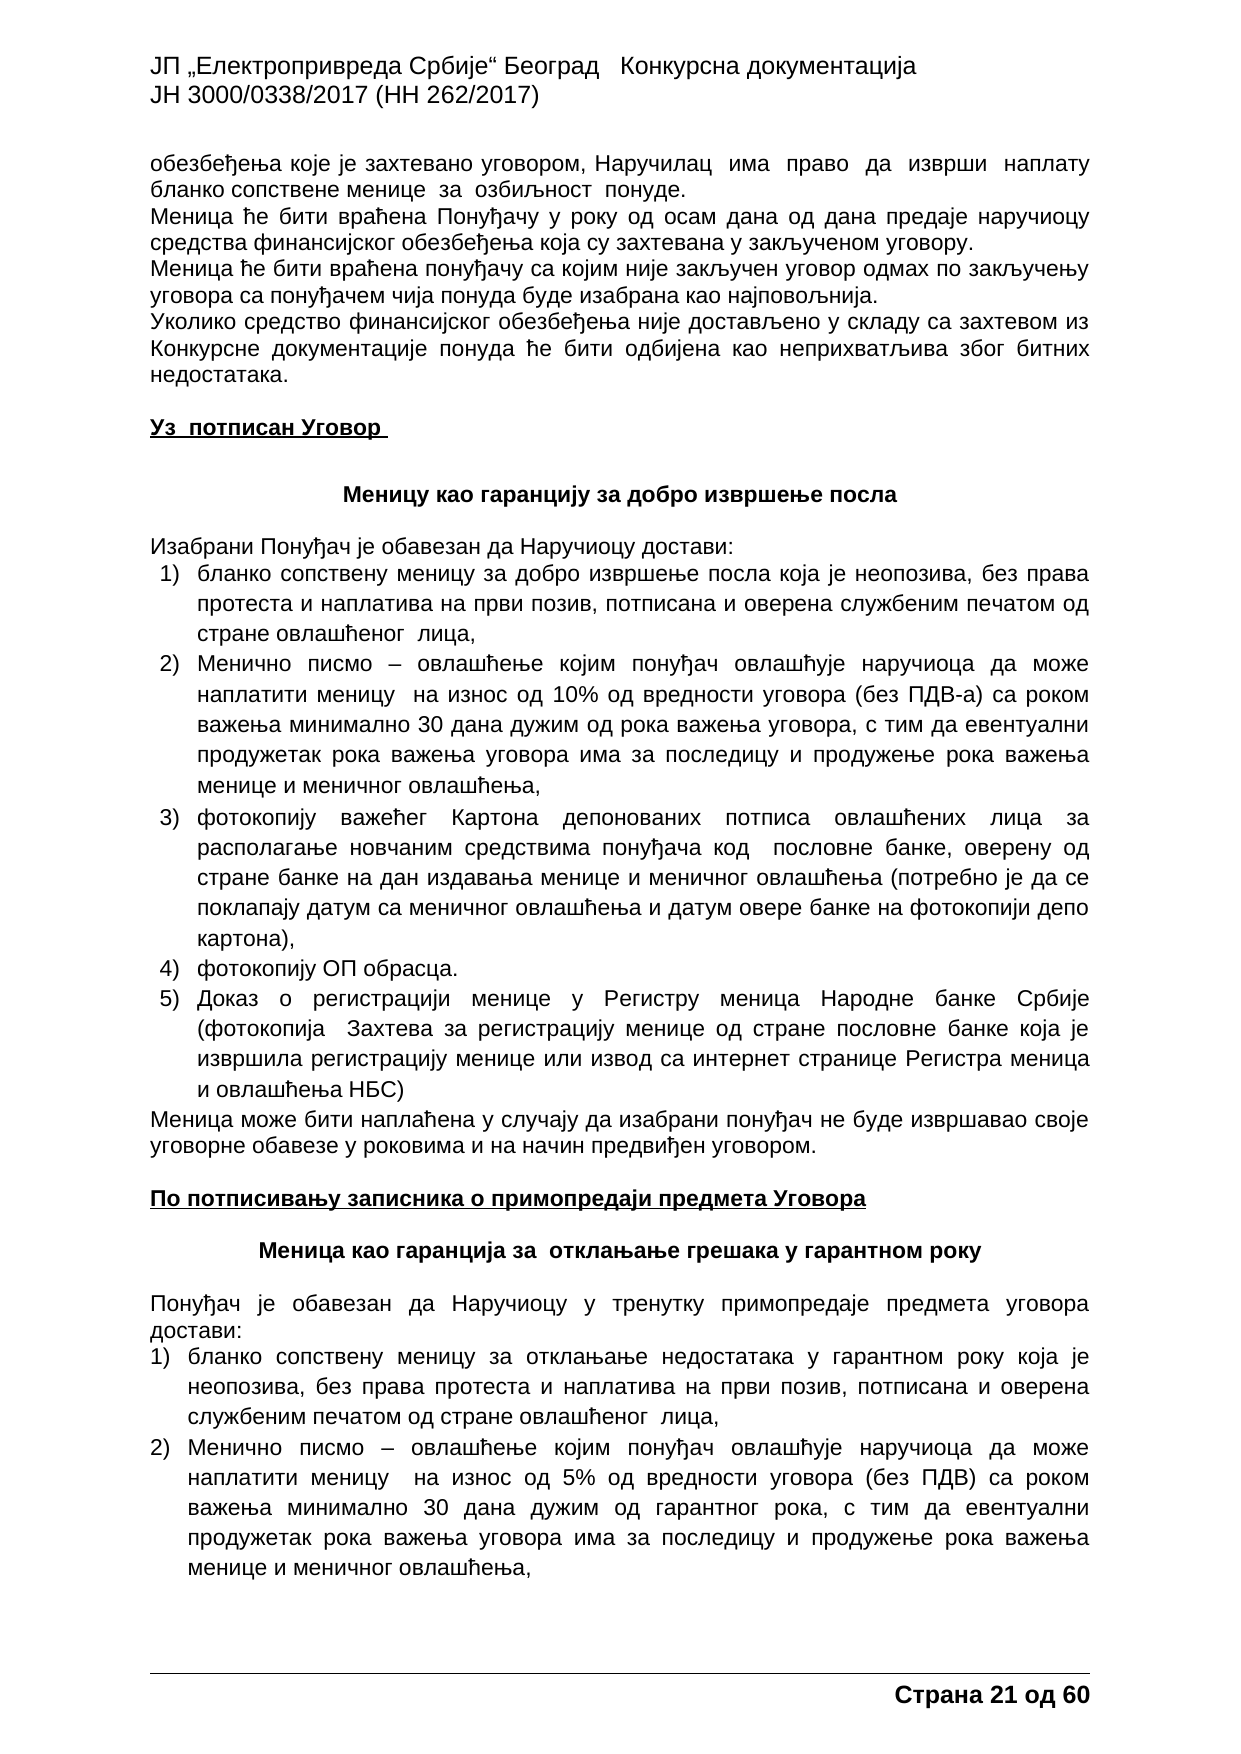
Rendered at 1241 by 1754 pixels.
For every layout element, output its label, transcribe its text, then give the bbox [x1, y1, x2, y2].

list фотокопију ОП обрасца. [159, 955, 1090, 981]
list Менично писмо – овлашћење којим понуђач овлашћује наручиоца да може наплатити меницу на износ од 10% од вредности уговора (без ПДВ-а) са роком важења минимално 30 дана дужим од рока важења уговора, с тим да евентуални продужетак рока важења уговора има за последицу и продужење рока важења менице и меничног овлашћења, [159, 650, 1090, 799]
text Меницу као гаранцију за добро извршење посла [150, 481, 1090, 507]
text Меница као гаранција за отклањање грешака у гарантном року [150, 1237, 1090, 1264]
text Меница ће бити враћена понуђачу са којим није закључен уговор одмах по закључењу уговора са понуђачем чија понуда буде изабрана као најповољнија. [150, 255, 1090, 308]
text Меница може бити наплаћена у случају да изабрани понуђач не буде извршавао своје уговорне обавезе у роковима и на начин предвиђен уговором. [150, 1106, 1090, 1158]
text Меница ће бити враћена Понуђачу у року од осам дана од дана предаје наручиоцу средства финансијског обезбеђења која су захтевана у закљученом уговору. [150, 203, 1090, 255]
text По потписивању записника о примопредаји предмета Уговора [150, 1185, 1090, 1211]
list бланко сопствену меницу за отклањање недостатака у гарантном року која је неопозива, без права протеста и наплатива на први позив, потписана и оверена службеним печатом од стране овлашћеног лица, [150, 1343, 1090, 1430]
list фотокопију важећег Картона депонованих потписа овлашћених лица за располагање новчаним средствима понуђача код пословне банке, оверену од стране банке на дан издавања менице и меничног овлашћења (потребно је да се поклапају датум са меничног овлашћења и датум овере банке на фотокопији депо картона), [159, 804, 1090, 951]
list Доказ о регистрацији менице у Регистру меница Народне банке Србије (фотокопија Захтева за регистрацију менице од стране пословне банке која је извршила регистрацију менице или извод са интернет странице Регистра меница и овлашћења НБС) [159, 985, 1090, 1102]
text Уз потписан Уговор [150, 413, 1090, 440]
text Понуђач је обавезан да Наручиоцу у тренутку примопредаје предмета уговора достави: [150, 1290, 1090, 1343]
text Изабрани Понуђач је обавезан да Наручиоцу достави: [150, 533, 1090, 560]
text Уколико средство финансијског обезбеђења није достављено у складу са захтевом из Конкурсне документације понуда ће бити одбијена као неприхватљива због битних недостатака. [150, 308, 1090, 387]
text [150, 150, 1090, 203]
list бланко сопствену меницу за добро извршење посла која је неопозива, без права протеста и наплатива на први позив, потписана и оверена службеним печатом од стране овлашћеног лица, [159, 560, 1090, 646]
list Менично писмо – овлашћење којим понуђач овлашћује наручиоца да може наплатити меницу на износ од 5% од вредности уговора (без ПДВ) са роком важења минимално 30 дана дужим од гарантног рока, с тим да евентуални продужетак рока важења уговора има за последицу и продужење рока важења менице и меничног овлашћења, [150, 1433, 1090, 1581]
